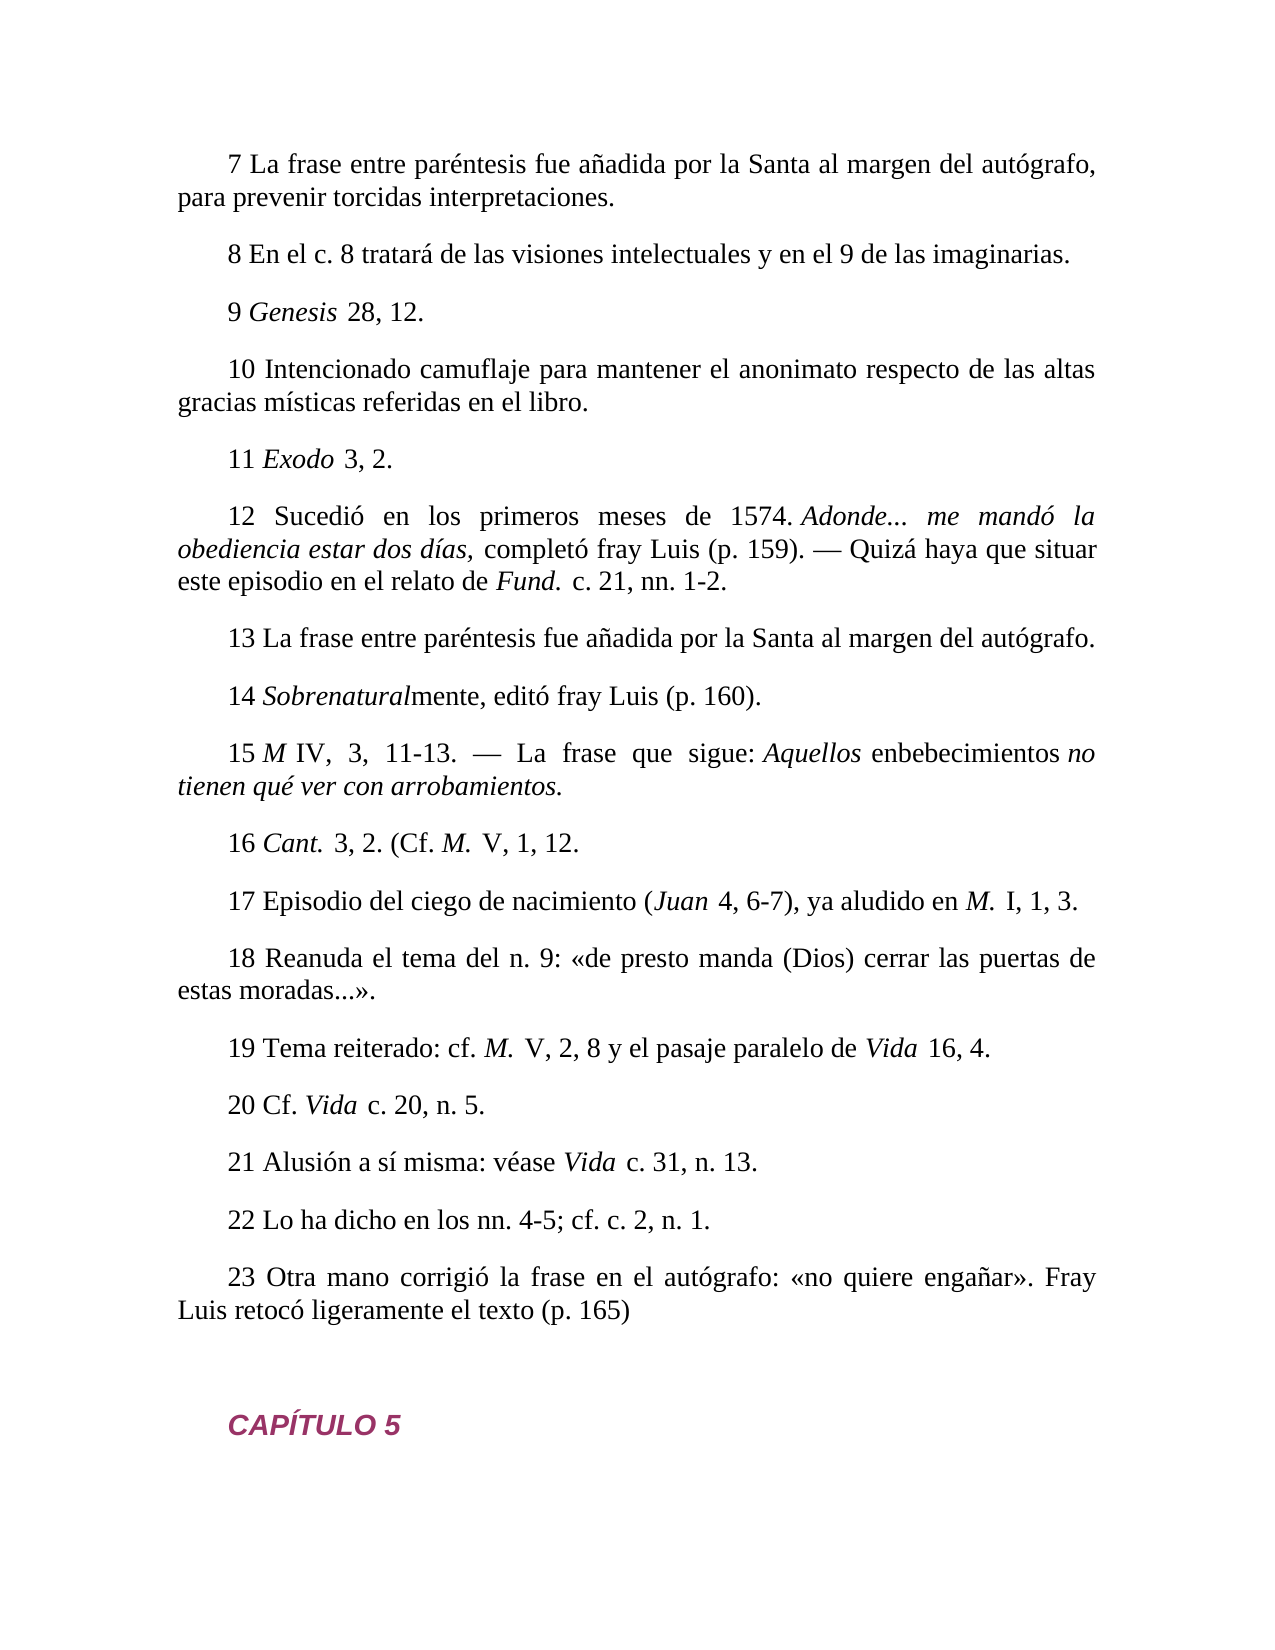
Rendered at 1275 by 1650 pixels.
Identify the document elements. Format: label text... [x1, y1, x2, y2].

text 15 M IV, 3, 11-13. — La frase que sigue: Aquellos enbebecimientos no tienen qué ver con arrobamientos. [177, 736, 1098, 801]
text 21 Alusión a sí misma: véase Vida c. 31, n. 13. [177, 1146, 1098, 1178]
text 12 Sucedió en los primeros meses de 1574. Adonde... me mandó la obediencia estar dos días, completó fray Luis (p. 159). — Quizá haya que situar este episodio en el relato de Fund. c. 21, nn. 1-2. [177, 499, 1098, 597]
text 22 Lo ha dicho en los nn. 4-5; cf. c. 2, n. 1. [177, 1203, 1098, 1235]
text 17 Episodio del ciego de nacimiento (Juan 4, 6-7), ya aludido en M. I, 1, 3. [177, 883, 1098, 916]
text 7 La frase entre paréntesis fue añadida por la Santa al margen del autógrafo, para prevenir torcidas interpretaciones. [177, 148, 1098, 212]
text 20 Cf. Vida c. 20, n. 5. [177, 1088, 1098, 1121]
text 9 Genesis 28, 12. [177, 295, 1098, 327]
text 8 En el c. 8 tratará de las visiones intelectuales y en el 9 de las imaginarias. [177, 237, 1098, 270]
text 18 Reanuda el tema del n. 9: «de presto manda (Dios) cerrar las puertas de estas moradas...». [177, 941, 1098, 1006]
text 16 Cant. 3, 2. (Cf. M. V, 1, 12. [177, 826, 1098, 858]
text 13 La frase entre paréntesis fue añadida por la Santa al margen del autógrafo. [177, 622, 1098, 654]
text 14 Sobrenaturalmente, editó fray Luis (p. 160). [177, 679, 1098, 711]
text 23 Otra mano corrigió la frase en el autógrafo: «no quiere engañar». Fray Luis retocó ligeramente el texto (p. 165) [177, 1260, 1098, 1325]
text 10 Intencionado camuflaje para mantener el anonimato respecto de las altas gracias místicas referidas en el libro. [177, 352, 1098, 417]
text 19 Tema reiterado: cf. M. V, 2, 8 y el pasaje paralelo de Vida 16, 4. [177, 1031, 1098, 1063]
text CAPÍTULO 5 [177, 1407, 1098, 1441]
text 11 Exodo 3, 2. [177, 442, 1098, 474]
